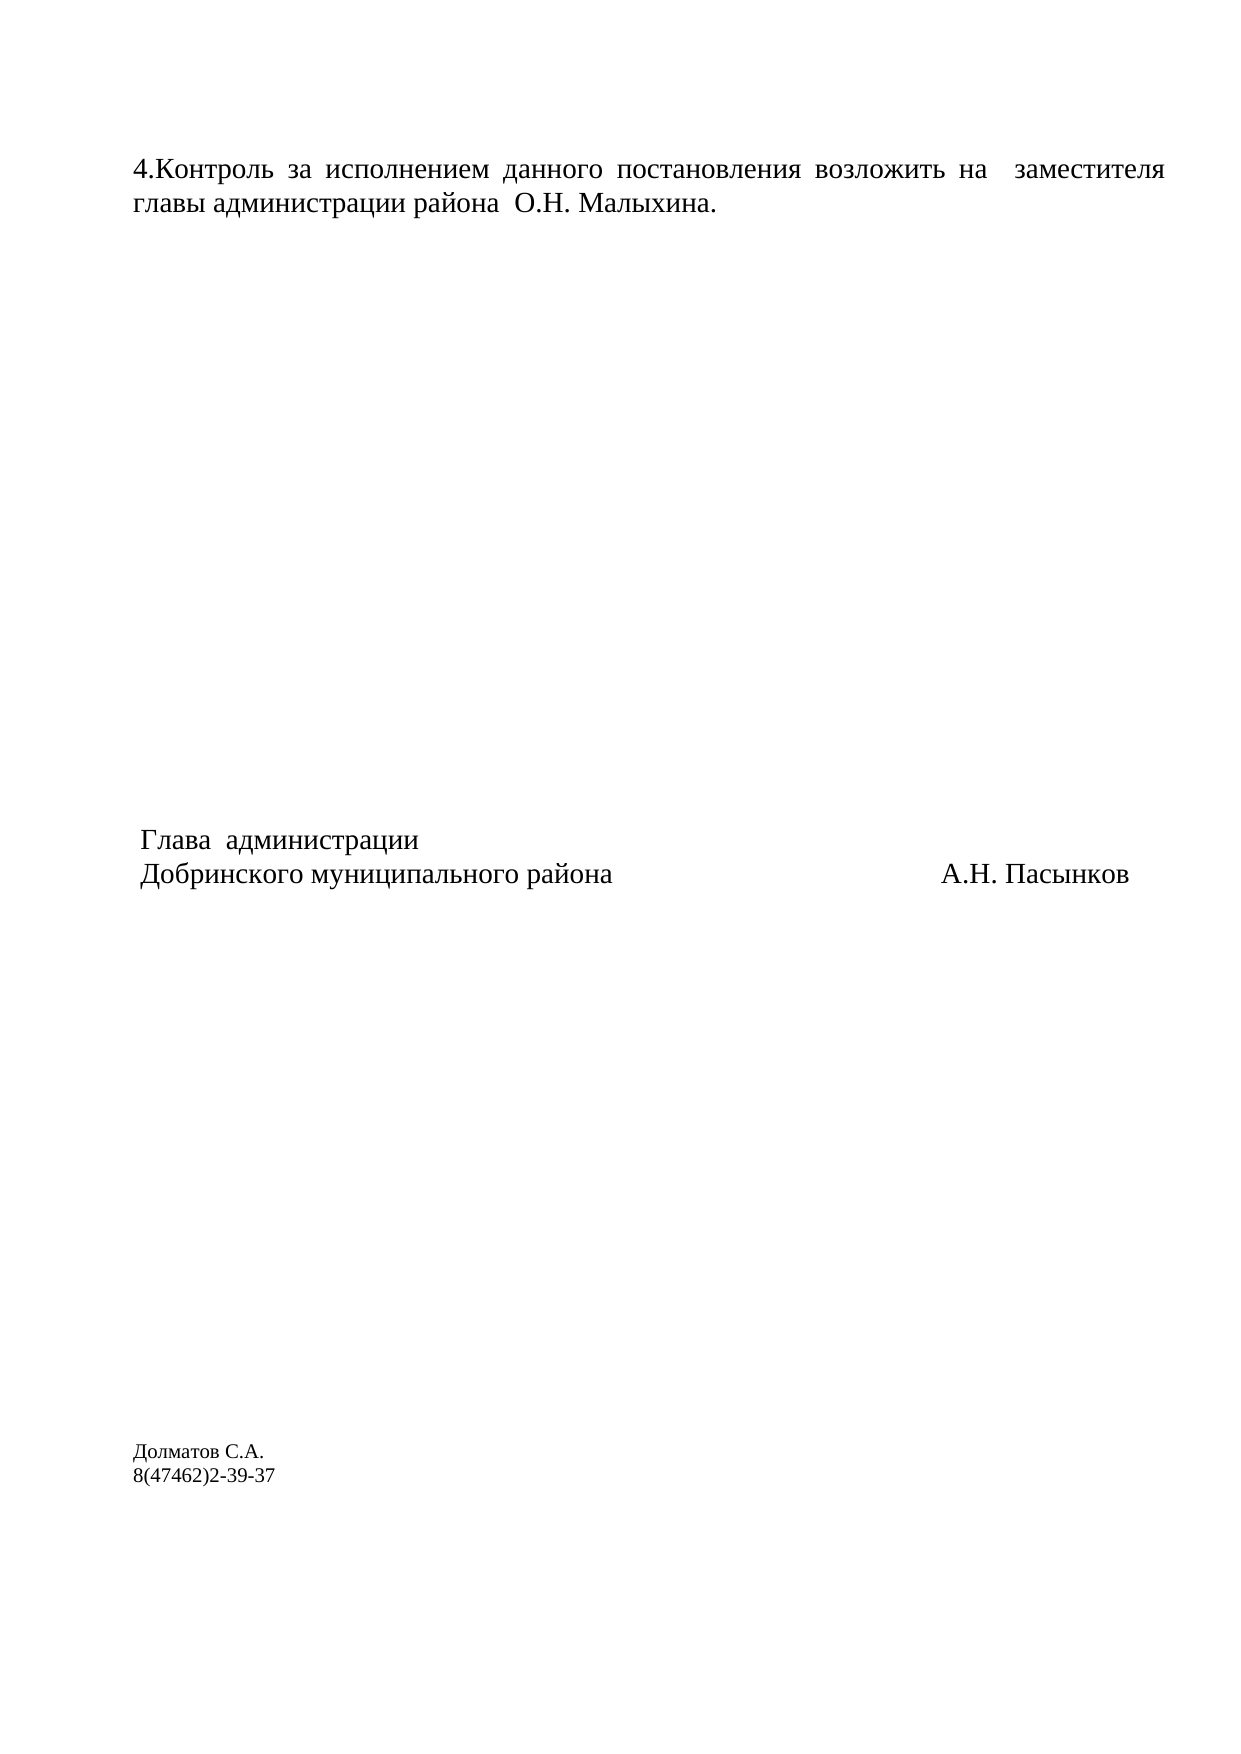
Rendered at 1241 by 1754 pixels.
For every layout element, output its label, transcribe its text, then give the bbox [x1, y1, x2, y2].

text 8(47462)2-39-37 [133, 1463, 1167, 1487]
text 4.Контроль за исполнением данного постановления возложить на заместителя главы администрации района О.Н. Малыхина. [133, 152, 1167, 219]
text Добринского муниципального района А.Н. Пасынков [133, 856, 1167, 889]
text Глава администрации [133, 822, 1167, 856]
text Долматов С.А. [133, 1439, 1167, 1463]
